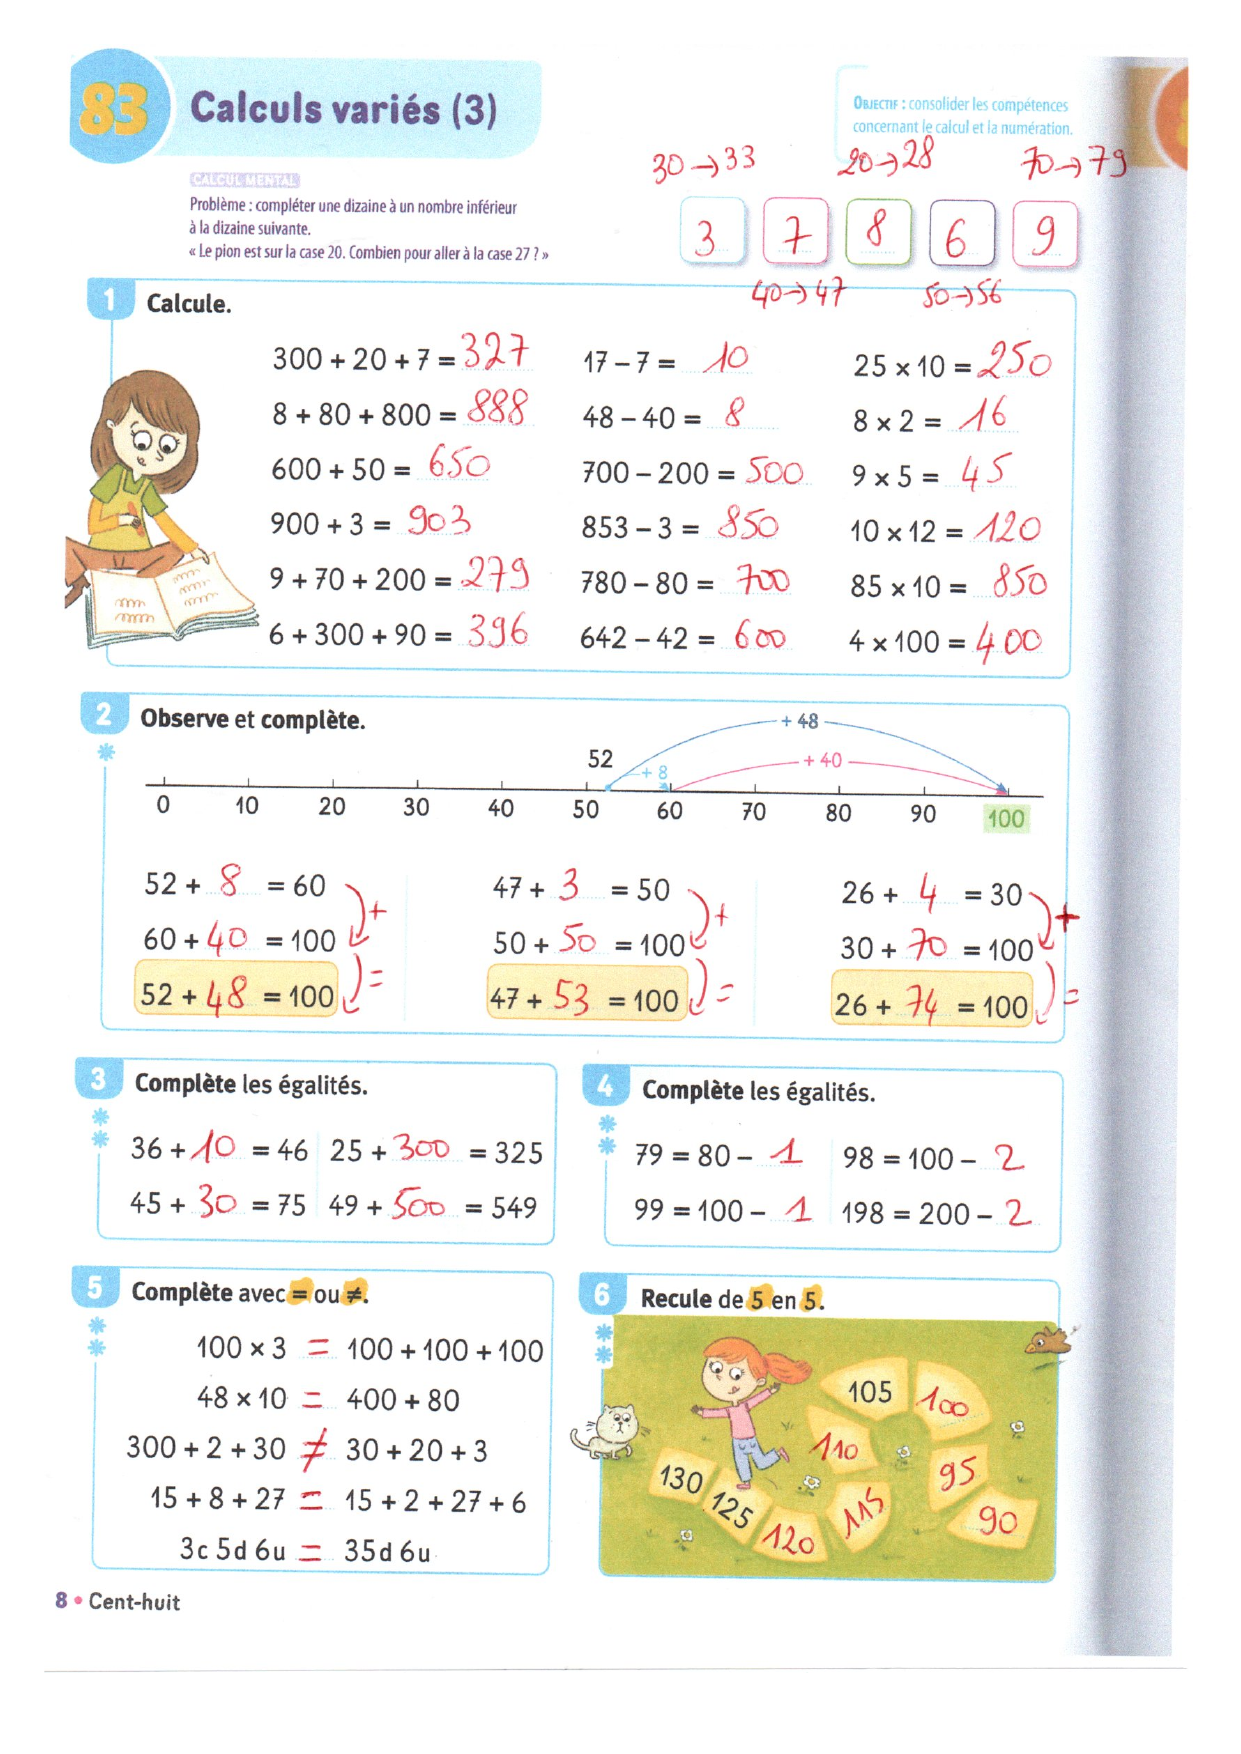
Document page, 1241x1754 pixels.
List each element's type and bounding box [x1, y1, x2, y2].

picture [44, 44, 1197, 1673]
